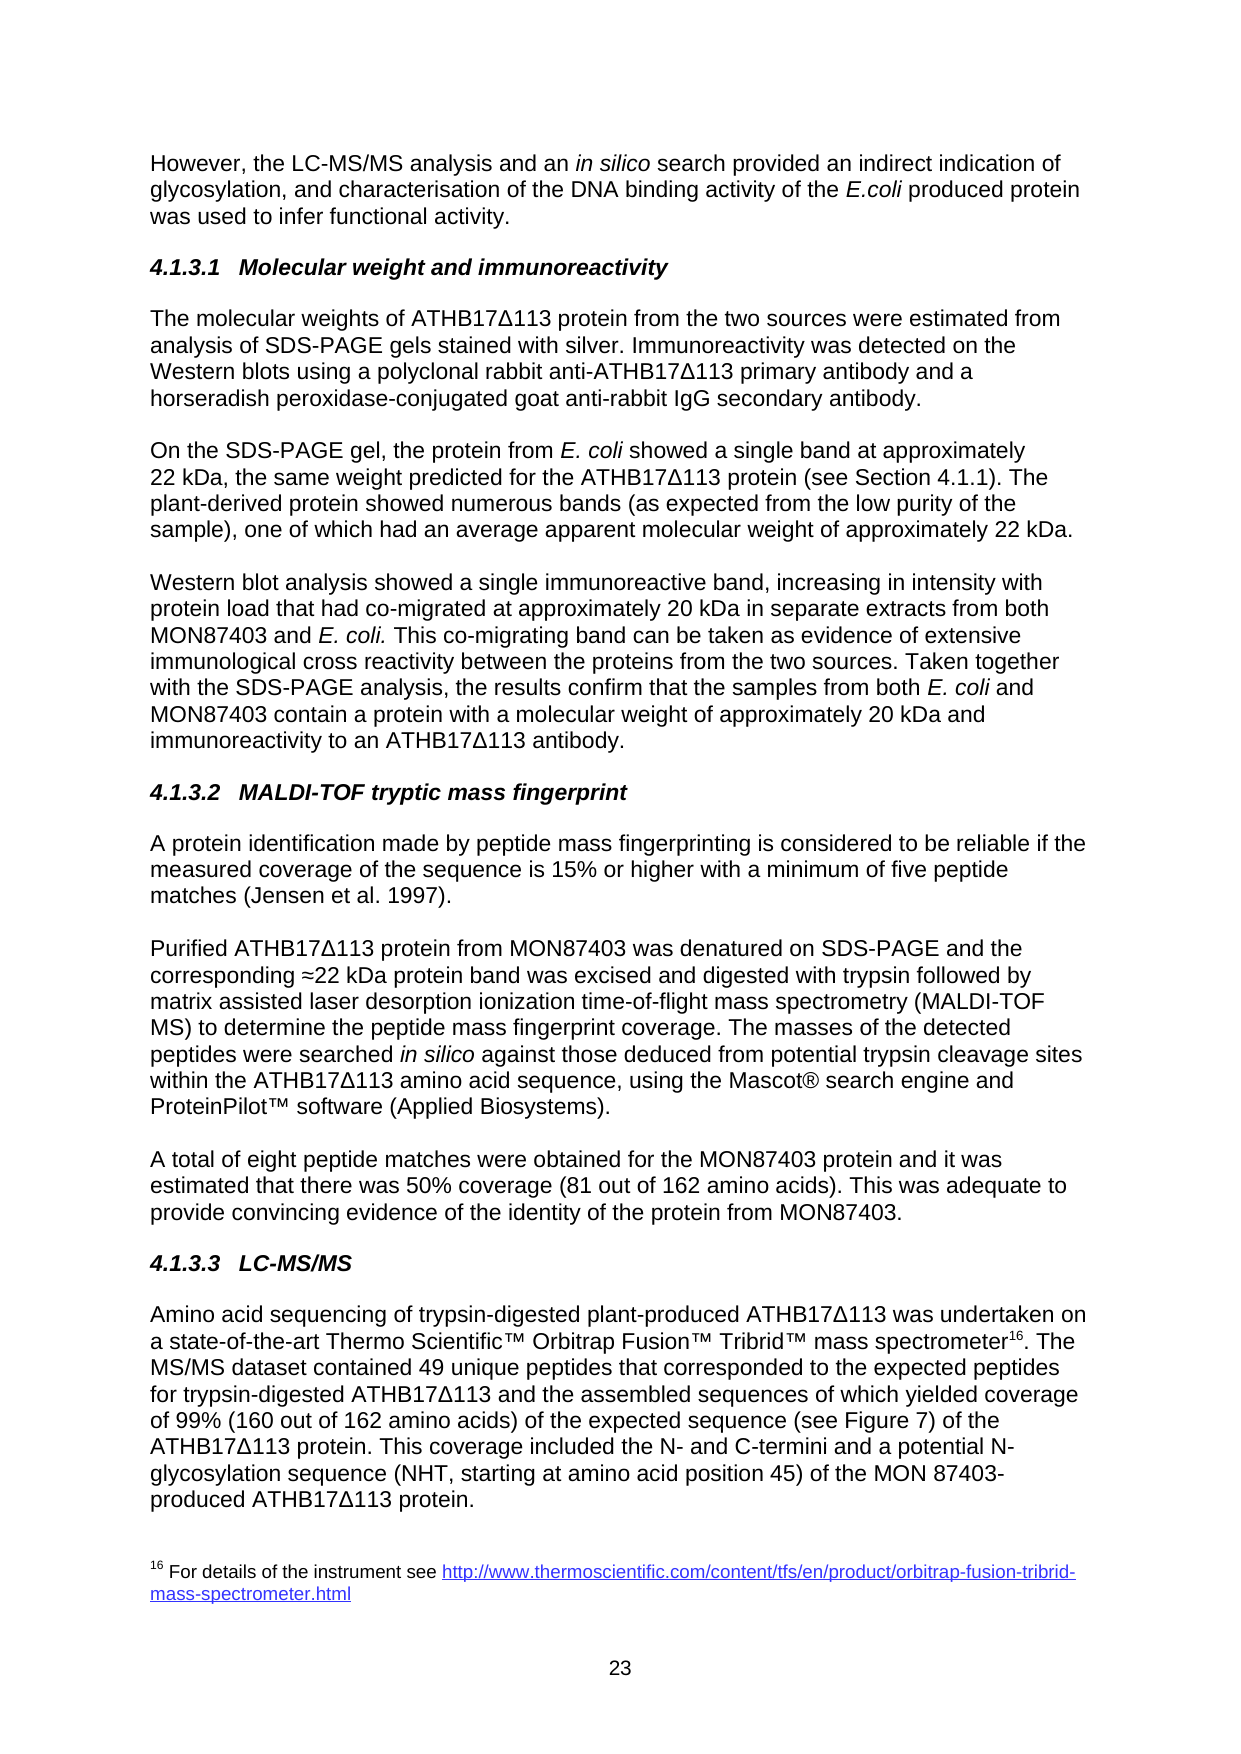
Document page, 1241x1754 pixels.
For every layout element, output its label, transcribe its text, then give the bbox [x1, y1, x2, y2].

text Western blot analysis showed a single immunoreactive band, increasing in intensity with protein load that had co-migrated at approximately 20 kDa in separate extracts from both MON87403 and E. coli. This co-migrating band can be taken as evidence of extensive immunological cross reactivity between the proteins from the two sources. Taken together with the SDS-PAGE analysis, the results confirm that the samples from both E. coli and MON87403 contain a protein with a molecular weight of approximately 20 kDa and immunoreactivity to an ATHB17Δ113 antibody. [150, 569, 1090, 753]
text 4.1.3.1 Molecular weight and immunoreactivity [150, 254, 1090, 280]
text The molecular weights of ATHB17Δ113 protein from the two sources were estimated from analysis of SDS-PAGE gels stained with silver. Immunoreactivity was detected on the Western blots using a polyclonal rabbit anti-ATHB17Δ113 primary antibody and a horseradish peroxidase-conjugated goat anti-rabbit IgG secondary antibody. [150, 305, 1090, 411]
text 4.1.3.3 LC-MS/MS [150, 1250, 1090, 1276]
text Amino acid sequencing of trypsin-digested plant-produced ATHB17Δ113 was undertaken on a state-of-the-art Thermo Scientific™ Orbitrap Fusion™ Tribrid™ mass spectrometer. The MS/MS dataset contained 49 unique peptides that corresponded to the expected peptides for trypsin-digested ATHB17Δ113 and the assembled sequences of which yielded coverage of 99% (160 out of 162 amino acids) of the expected sequence (see Figure 7) of the ATHB17Δ113 protein. This coverage included the N- and C-termini and a potential N-glycosylation sequence (NHT, starting at amino acid position 45) of the MON 87403-produced ATHB17Δ113 protein. [150, 1301, 1090, 1512]
text 4.1.3.2 MALDI-TOF tryptic mass fingerprint [150, 778, 1090, 805]
text On the SDS-PAGE gel, the protein from E. coli showed a single band at approximately 22 kDa, the same weight predicted for the ATHB17Δ113 protein (see Section 4.1.1). The plant-derived protein showed numerous bands (as expected from the low purity of the sample), one of which had an average apparent molecular weight of approximately 22 kDa. [150, 437, 1090, 543]
text A total of eight peptide matches were obtained for the MON87403 protein and it was estimated that there was 50% coverage (81 out of 162 amino acids). This was adequate to provide convincing evidence of the identity of the protein from MON87403. [150, 1146, 1090, 1225]
text A protein identification made by peptide mass fingerprinting is considered to be reliable if the measured coverage of the sequence is 15% or higher with a minimum of five peptide matches (Jensen et al. 1997). [150, 830, 1090, 909]
text Purified ATHB17Δ113 protein from MON87403 was denatured on SDS-PAGE and the corresponding ≈22 kDa protein band was excised and digested with trypsin followed by matrix assisted laser desorption ionization time-of-flight mass spectrometry (MALDI-TOF MS) to determine the peptide mass fingerprint coverage. The masses of the detected peptides were searched in silico against those deduced from potential trypsin cleavage sites within the ATHB17Δ113 amino acid sequence, using the Mascot® search engine and ProteinPilot™ software (Applied Biosystems). [150, 935, 1090, 1120]
text However, the LC-MS/MS analysis and an in silico search provided an indirect indication of glycosylation, and characterisation of the DNA binding activity of the E.coli produced protein was used to infer functional activity. [150, 150, 1090, 229]
